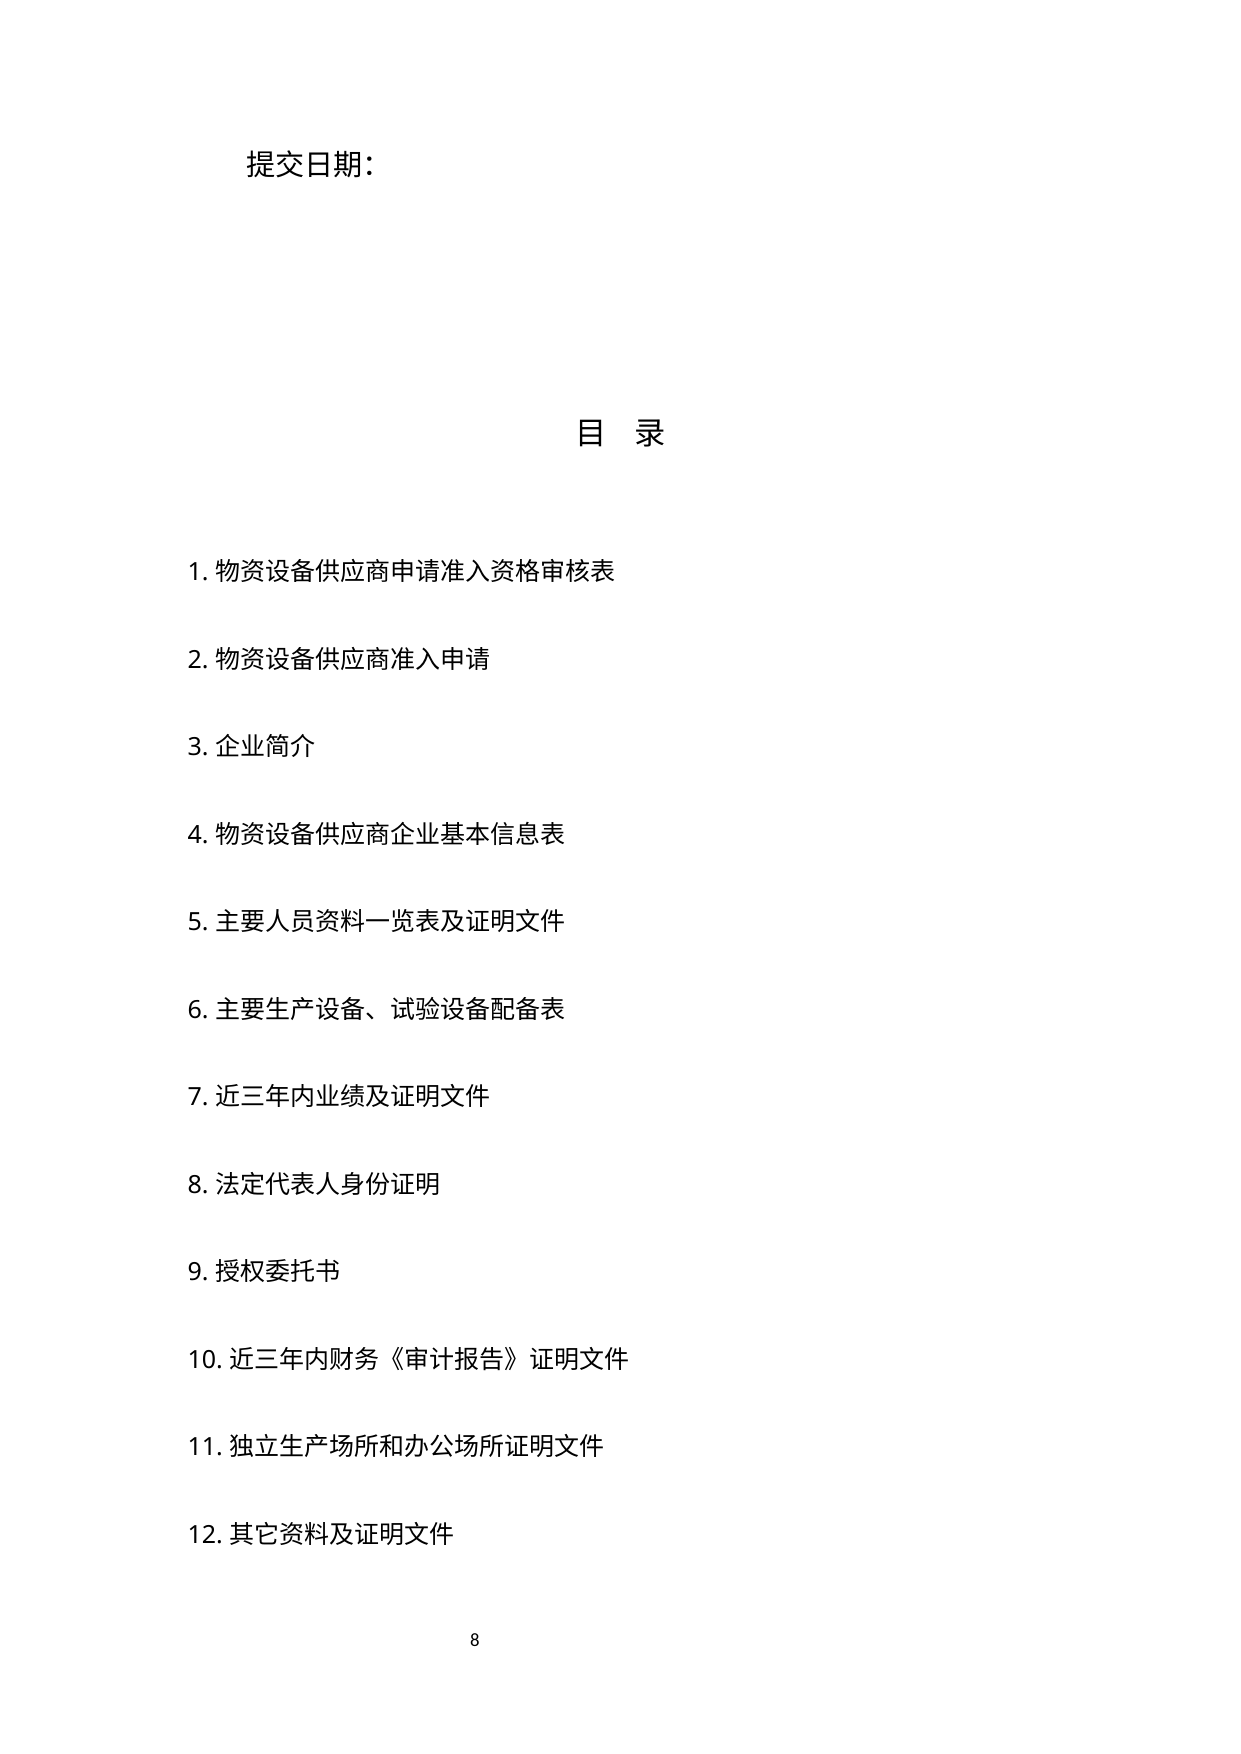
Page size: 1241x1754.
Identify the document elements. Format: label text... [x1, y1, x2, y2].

text 12. 其它资料及证明文件 [187, 1498, 1053, 1567]
text 目 录 [187, 396, 1053, 466]
text 提交日期： [187, 127, 1053, 197]
text 4. 物资设备供应商企业基本信息表 [187, 798, 1053, 867]
text 1. 物资设备供应商申请准入资格审核表 [187, 535, 1053, 604]
text 5. 主要人员资料一览表及证明文件 [187, 885, 1053, 954]
text 7. 近三年内业绩及证明文件 [187, 1060, 1053, 1129]
text 2. 物资设备供应商准入申请 [187, 623, 1053, 692]
text 3. 企业简介 [187, 710, 1053, 779]
text 8. 法定代表人身份证明 [187, 1148, 1053, 1217]
text 6. 主要生产设备、试验设备配备表 [187, 973, 1053, 1042]
text 9. 授权委托书 [187, 1235, 1053, 1304]
text 11. 独立生产场所和办公场所证明文件 [187, 1410, 1053, 1479]
text 10. 近三年内财务《审计报告》证明文件 [187, 1323, 1053, 1392]
